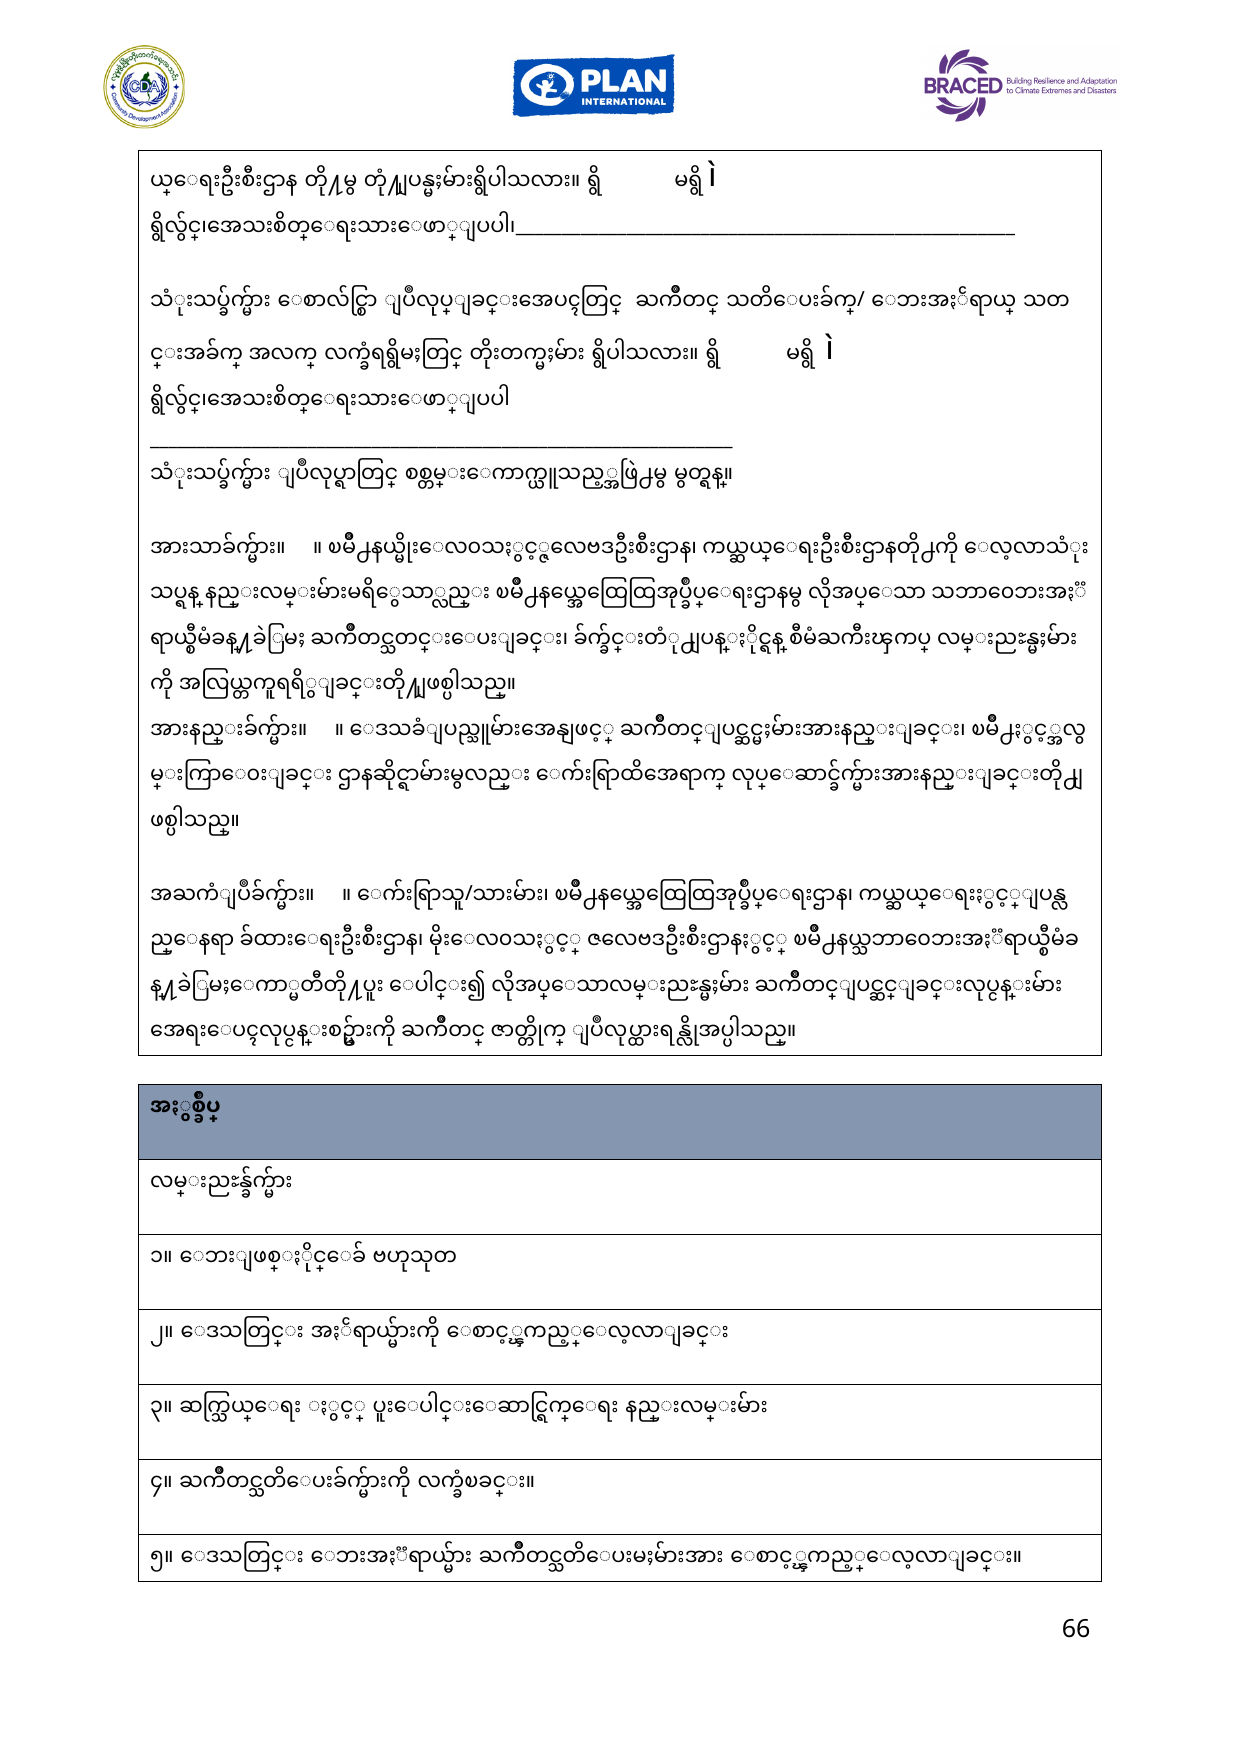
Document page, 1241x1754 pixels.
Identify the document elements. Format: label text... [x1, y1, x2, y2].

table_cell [139, 1535, 1101, 1581]
picture [920, 45, 1122, 125]
table_cell ၂။ ေဒသတြင္း အႏၲရာယ္မ်ားကို ေစာင့္ၾကည့္ေလ့လာျခင္း [139, 1310, 1101, 1384]
table_cell ၁။ ေဘးျဖစ္ႏိုင္ေခ် ဗဟုသုတ [139, 1235, 1101, 1309]
table_cell ၃။ ဆက္သြယ္ေရး ႏွင့္ ပူးေပါင္းေဆာင္ရြက္ေရး နည္းလမ္းမ်ား [139, 1385, 1101, 1459]
table_cell ၄။ ႀကိဳတင္သတိေပးခ်က္မ်ားကို လက္ခံၿခင္း။ [139, 1460, 1101, 1534]
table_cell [139, 151, 1101, 1055]
table_cell လမ္းညႊန္ခ်က္မ်ား [139, 1160, 1101, 1234]
picture [103, 45, 185, 129]
picture [509, 52, 678, 120]
table_header အႏွစ္ခ်ဳပ္ [139, 1085, 1101, 1159]
